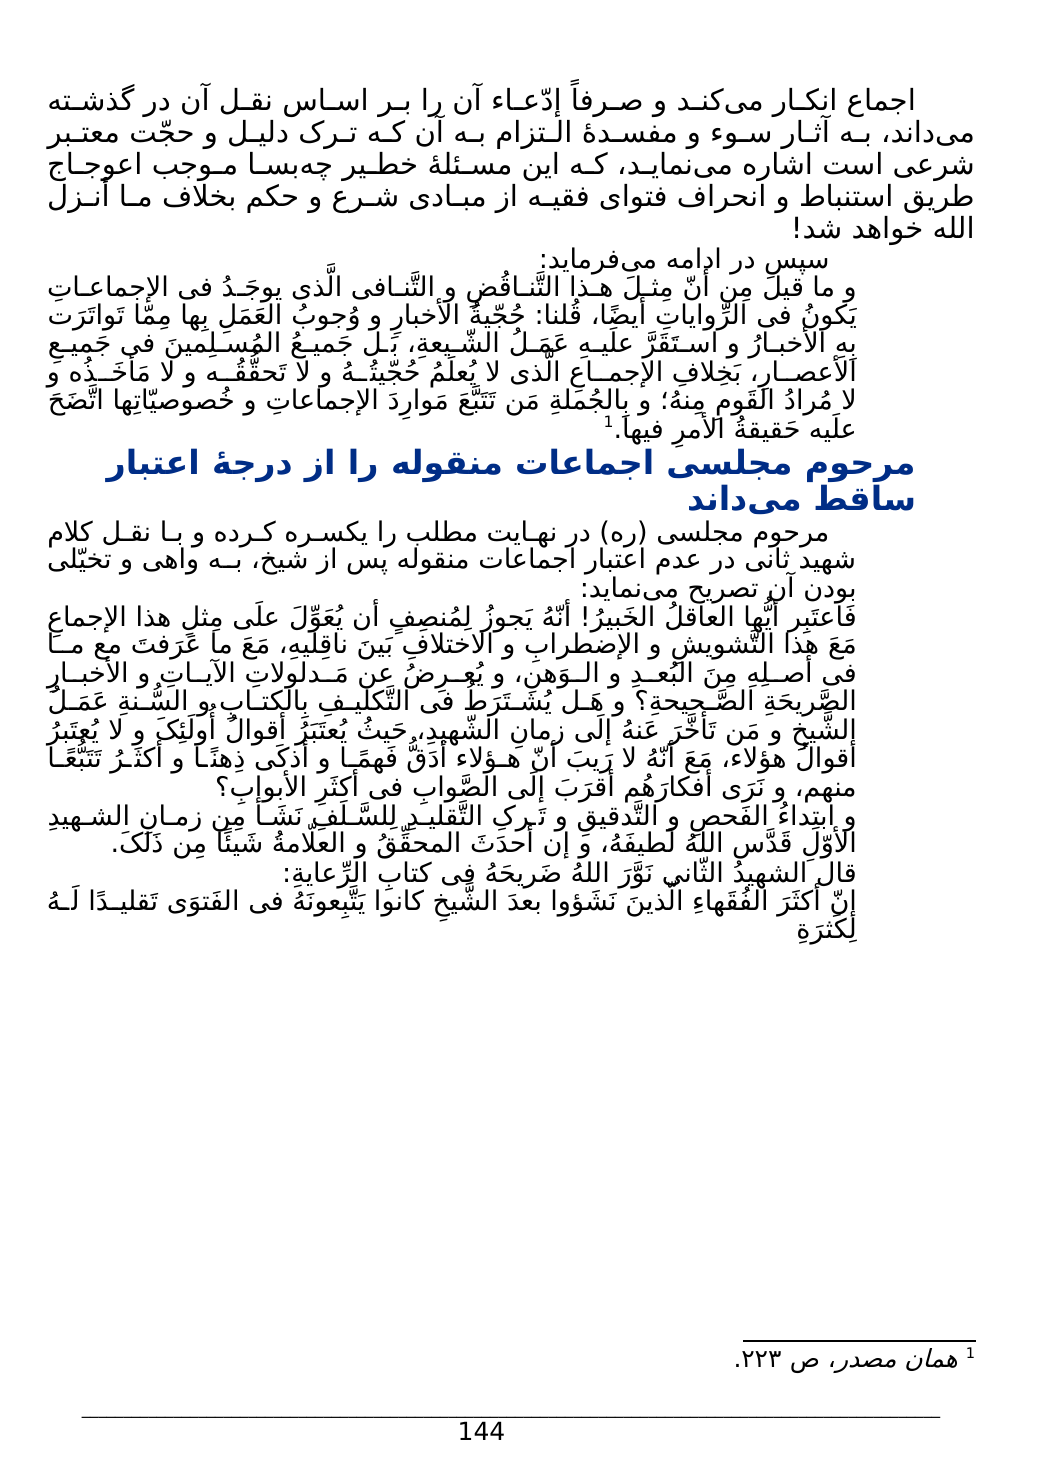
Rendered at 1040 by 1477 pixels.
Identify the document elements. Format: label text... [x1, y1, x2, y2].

text و ابتِداءُ الفَحصِ و التَّدقیقِ و تَرکِ التَّقلیدِ لِلسَّلَفِ نَشَأ مِن زمانِ الشهیدِ الأوّلِ قَدَّس اللهُ لَطیفَهُ، و إن أحدَثَ المحقِّقُ و العلّامةُ شَیئًا مِن ذَلکَ. [47, 803, 857, 859]
text سپس در ادامه می‌فرماید: [47, 246, 857, 274]
subtitle مرحوم مجلسی اجماعات منقوله را از درجۀ اعتبار ساقط می‌داند [106, 444, 916, 518]
text إنّ أکثَرَ الفُقَهاءِ الّذینَ نَشَؤوا بعدَ الشَّیخِ کانوا یَتَّبِعونَهُ فی الفَتوَی تَقلیدًا لَهُ لِکَثرَةِ [47, 888, 857, 944]
text و ما قیلَ مِن أنّ مِثلَ هذا التَّناقُضِ و التَّنافی الَّذی یوجَدُ فی الإجماعاتِ یَکونُ فی الرِّوایاتِ أیضًا، قُلنا: حُجّیةُ الأخبارِ و وُجوبُ العَمَلِ بِها مِمّا تَواتَرَت بِهِ الأخبارُ و استَقَرَّ علَیهِ عَمَلُ الشّیعةِ، بَل جَمیعُ المُسلِمینَ فی جَمیعِ الأعصارِ، بَخِلافِ الإجماعِ الَّذی لا یُعلَمُ حُجّیتُهُ و لا تَحقُّقُه و لا مَأخَذُه و لا مُرادُ القَومِ مِنهُ؛ و بِالجُملةِ مَن تَتَبَّعَ مَوارِدَ الإجماعاتِ و خُصوصیّاتِها اتَّضَحَ علَیه حَقیقةُ الأمرِ فیها. [47, 274, 857, 444]
text مرحوم مجلسی (ره) در نهایت مطلب را یکسره کرده و با نقل کلام شهید ثانی در عدم اعتبار اجماعات منقوله پس از شیخ، به واهی و تخیّلی بودن آن تصریح می‌نماید: [47, 518, 857, 604]
text قال الشهیدُ الثّانی نَوَّرَ اللهُ ضَریحَهُ فی کتابِ الرِّعایةِ: [47, 859, 857, 888]
text اجماع انکار می‌کند و صرفاً إدّعاء آن را بر اساس نقل آن در گذشته می‌داند، به آثار سوء و مفسدۀ التزام به آن که ترک دلیل و حجّت معتبر شرعی است اشاره می‌نماید، که این مسئلۀ خطیر چه‌بسا موجب اعوجاج طریق استنباط و انحراف فتوای فقیه از مبادی شرع و حکم بخلاف ما أنزل الله خواهد شد! [47, 84, 975, 246]
text فَاعتَبِر أیُّها العاقلُ الخَبیرُ! أنّهُ یَجوزُ لِمُنصِفٍ أن یُعَوِّلَ علَی مِثلِ هذا الإجماعِ مَعَ هذا التَّشویشِ و الإضطرابِ و الاختلافِ بَینَ ناقِلیهِ، مَعَ ما عَرَفتَ مع ما فی أصلِهِ مِنَ البُعدِ و الوَهنِ، و یُعرِضُ عن مَدلولاتِ الآیاتِ و الأخبارِ الصَّریحَةِ الصَّحیحةِ؟ و هَل یُشتَرَطُ فی التَّکلیفِ بِالکتابِ و السُّنةِ عَمَلُ الشَّیخِ و مَن تَأخَّرَ عَنهُ إلَی زمانِ الشّهیدِ، حَیثُ یُعتَبَرُ أقوالُ أُولَئِکَ و لا یُعتَبرُ أقوالُ هؤلاء، مَعَ أنّهُ لا رَیبَ أنّ هؤلاء أدَقُّ فَهمًا و أذکَی ذِهنًا و أکثَرُ تَتَبُّعًا منهم، و نَرَی أفکارَهُم أقرَبَ إلَی الصَّوابِ فی أکثَرِ الأبوابِ؟ [47, 604, 857, 803]
